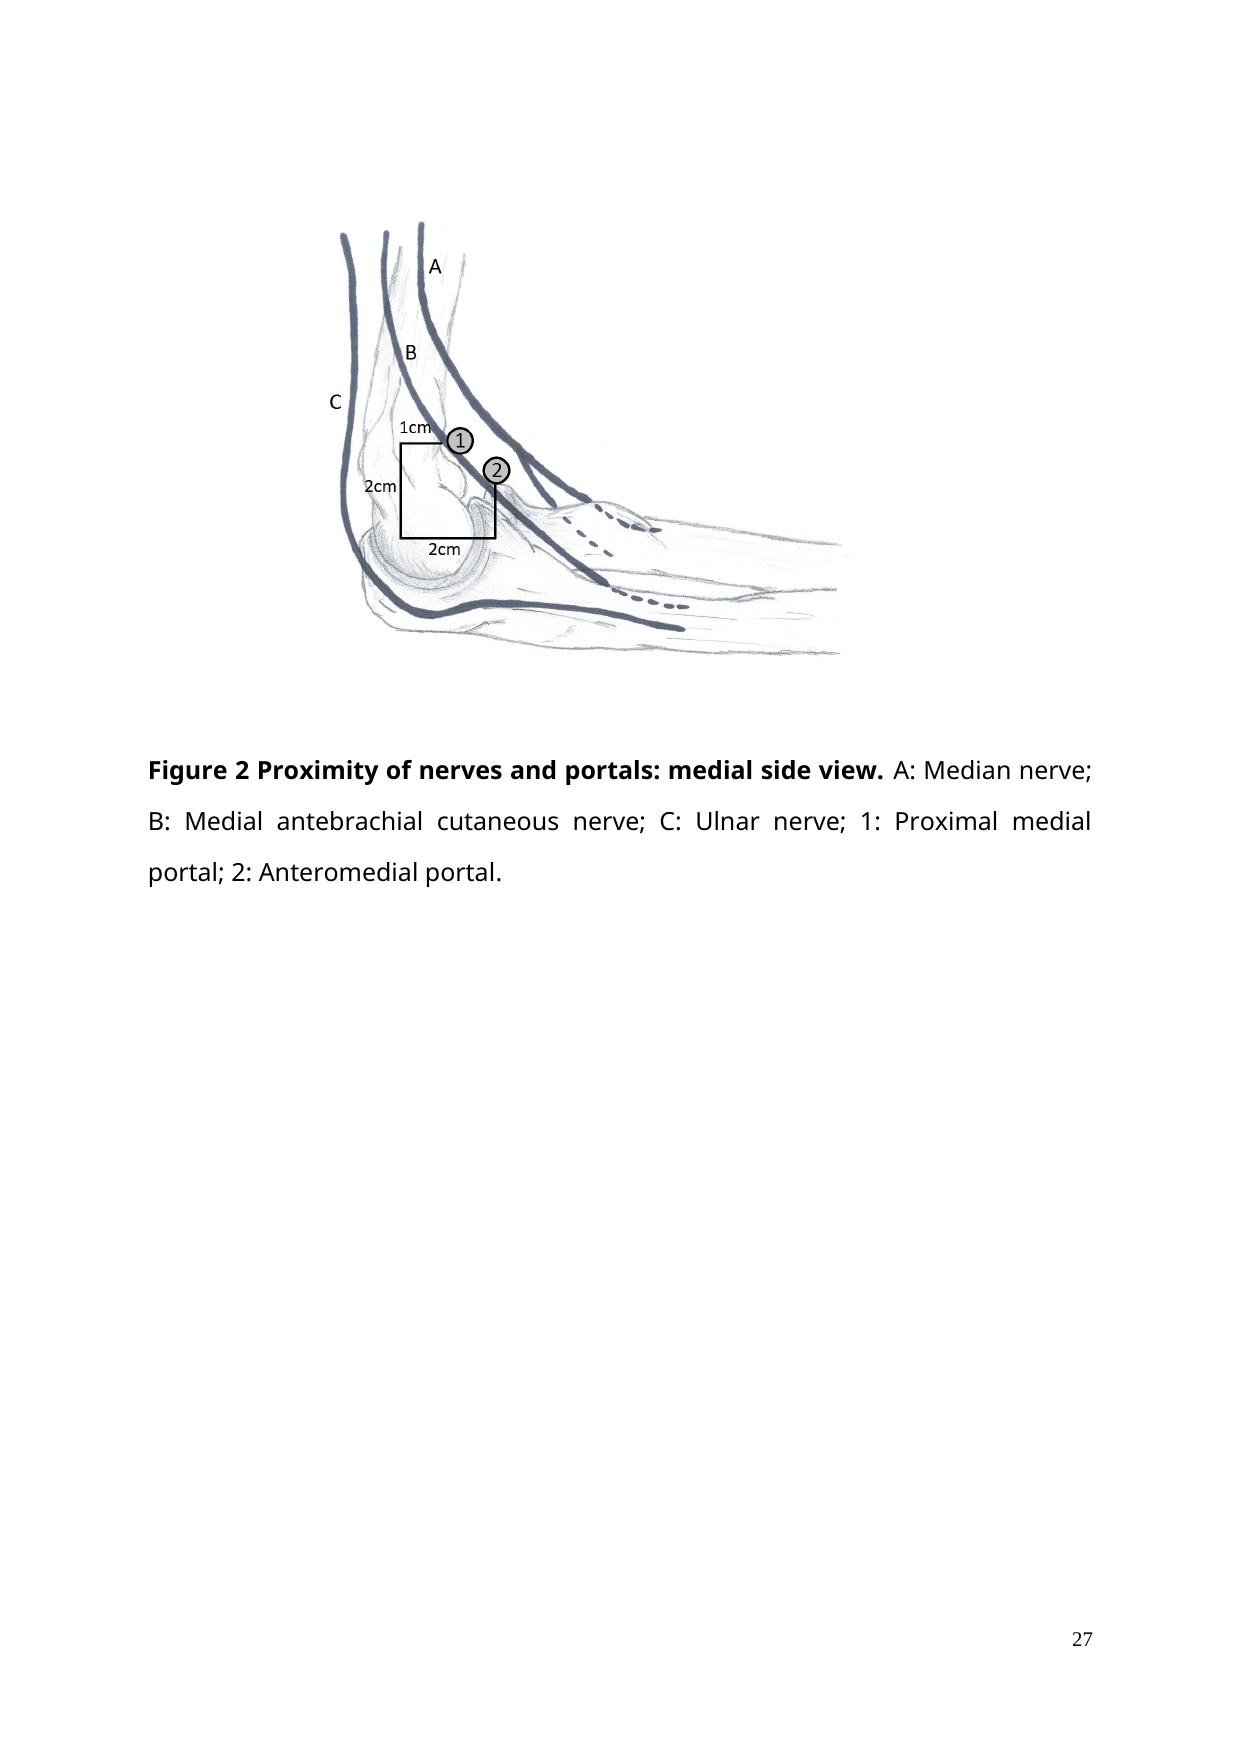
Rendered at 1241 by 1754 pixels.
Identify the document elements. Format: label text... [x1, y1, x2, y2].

picture [147, 147, 1092, 739]
text Figure 2 Proximity of nerves and portals: medial side view. A: Median nerve; B: Medial antebrachial cutaneous nerve; C: Ulnar nerve; 1: Proximal medial portal; 2: Anteromedial portal. [148, 753, 1093, 889]
